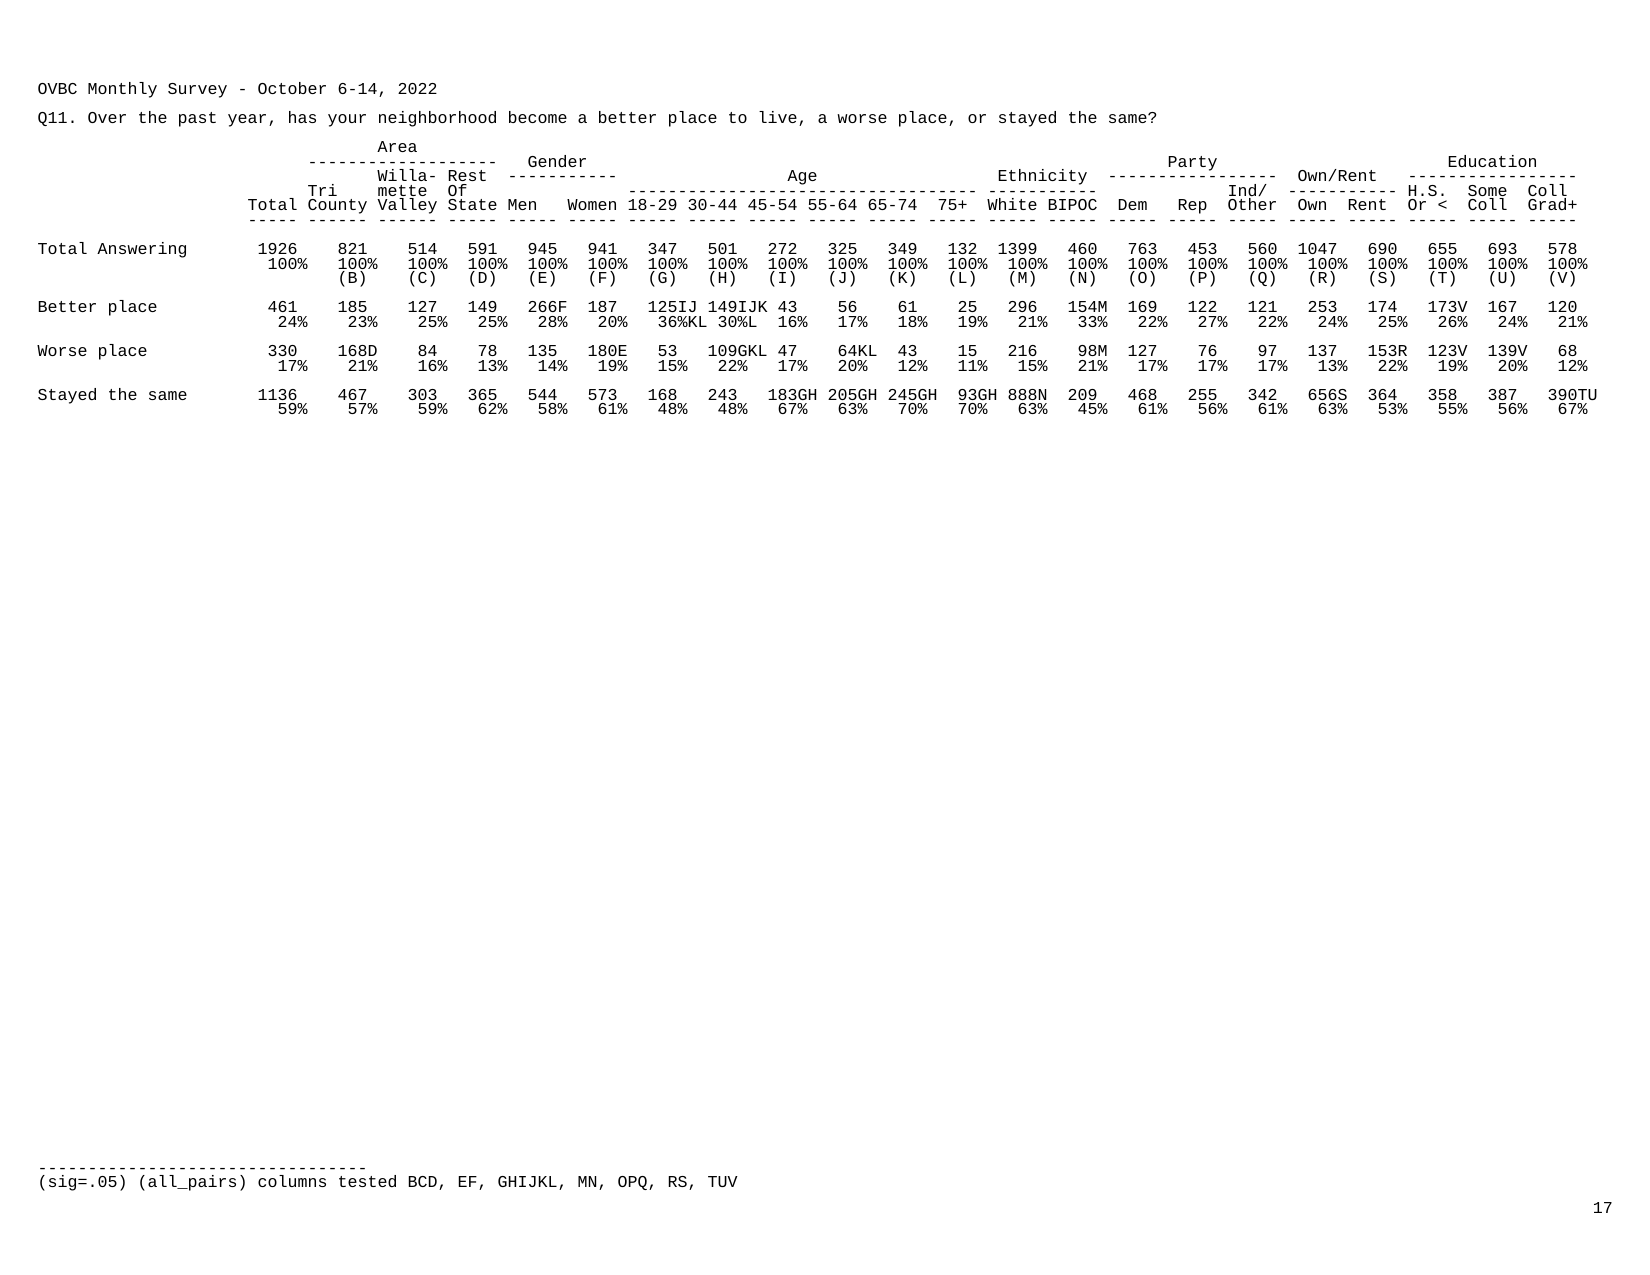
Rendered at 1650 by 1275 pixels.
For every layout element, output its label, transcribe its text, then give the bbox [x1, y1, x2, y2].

text ------------------- Gender Party Education [37, 155, 1612, 170]
text 24% 23% 25% 25% 28% 20% 36%KL 30%L 16% 17% 18% 19% 21% 33% 22% 27% 22% 24% 25% 26% 24% 21% [37, 316, 1612, 330]
text (B) (C) (D) (E) (F) (G) (H) (I) (J) (K) (L) (M) (N) (O) (P) (Q) (R) (S) (T) (U) (V) [37, 272, 1612, 287]
text 17% 21% 16% 13% 14% 19% 15% 22% 17% 20% 12% 11% 15% 21% 17% 17% 17% 13% 22% 19% 20% 12% [37, 359, 1612, 374]
text Willa- Rest ----------- Age Ethnicity ----------------- Own/Rent ----------------- [37, 170, 1612, 184]
text Stayed the same 1136 467 303 365 544 573 168 243 183GH 205GH 245GH 93GH 888N 209 468 255 342 656S 364 358 387 390TU [37, 389, 1612, 403]
text Total County Valley State Men Women 18-29 30-44 45-54 55-64 65-74 75+ White BIPOC Dem Rep Other Own Rent Or < Coll Grad+ [37, 199, 1612, 214]
text (sig=.05) (all_pairs) columns tested BCD, EF, GHIJKL, MN, OPQ, RS, TUV [37, 1176, 1612, 1191]
text Worse place 330 168D 84 78 135 180E 53 109GKL 47 64KL 43 15 216 98M 127 76 97 137 153R 123V 139V 68 [37, 345, 1612, 359]
text Total Answering 1926 821 514 591 945 941 347 501 272 325 349 132 1399 460 763 453 560 1047 690 655 693 578 [37, 243, 1612, 257]
text Q11. Over the past year, has your neighborhood become a better place to live, a worse place, or stayed the same? [43, 112, 1612, 126]
text Tri mette Of ----------------------------------- ----------- Ind/ ----------- H.S. Some Coll [37, 184, 1612, 199]
text Better place 461 185 127 149 266F 187 125IJ 149IJK 43 56 61 25 296 154M 169 122 121 253 174 173V 167 120 [37, 301, 1612, 316]
text OVBC Monthly Survey - October 6-14, 2022 [37, 82, 1612, 97]
text 59% 57% 59% 62% 58% 61% 48% 48% 67% 63% 70% 70% 63% 45% 61% 56% 61% 63% 53% 55% 56% 67% [37, 403, 1612, 418]
text Area [37, 141, 1612, 155]
text ----- ------ ------ ----- ----- ----- ----- ----- ----- ----- ----- ----- ----- ----- ----- ----- ----- ----- ----- ----- ----- ----- [37, 214, 1612, 228]
text 100% 100% 100% 100% 100% 100% 100% 100% 100% 100% 100% 100% 100% 100% 100% 100% 100% 100% 100% 100% 100% 100% [37, 257, 1612, 272]
text --------------------------------- [37, 1162, 1612, 1176]
